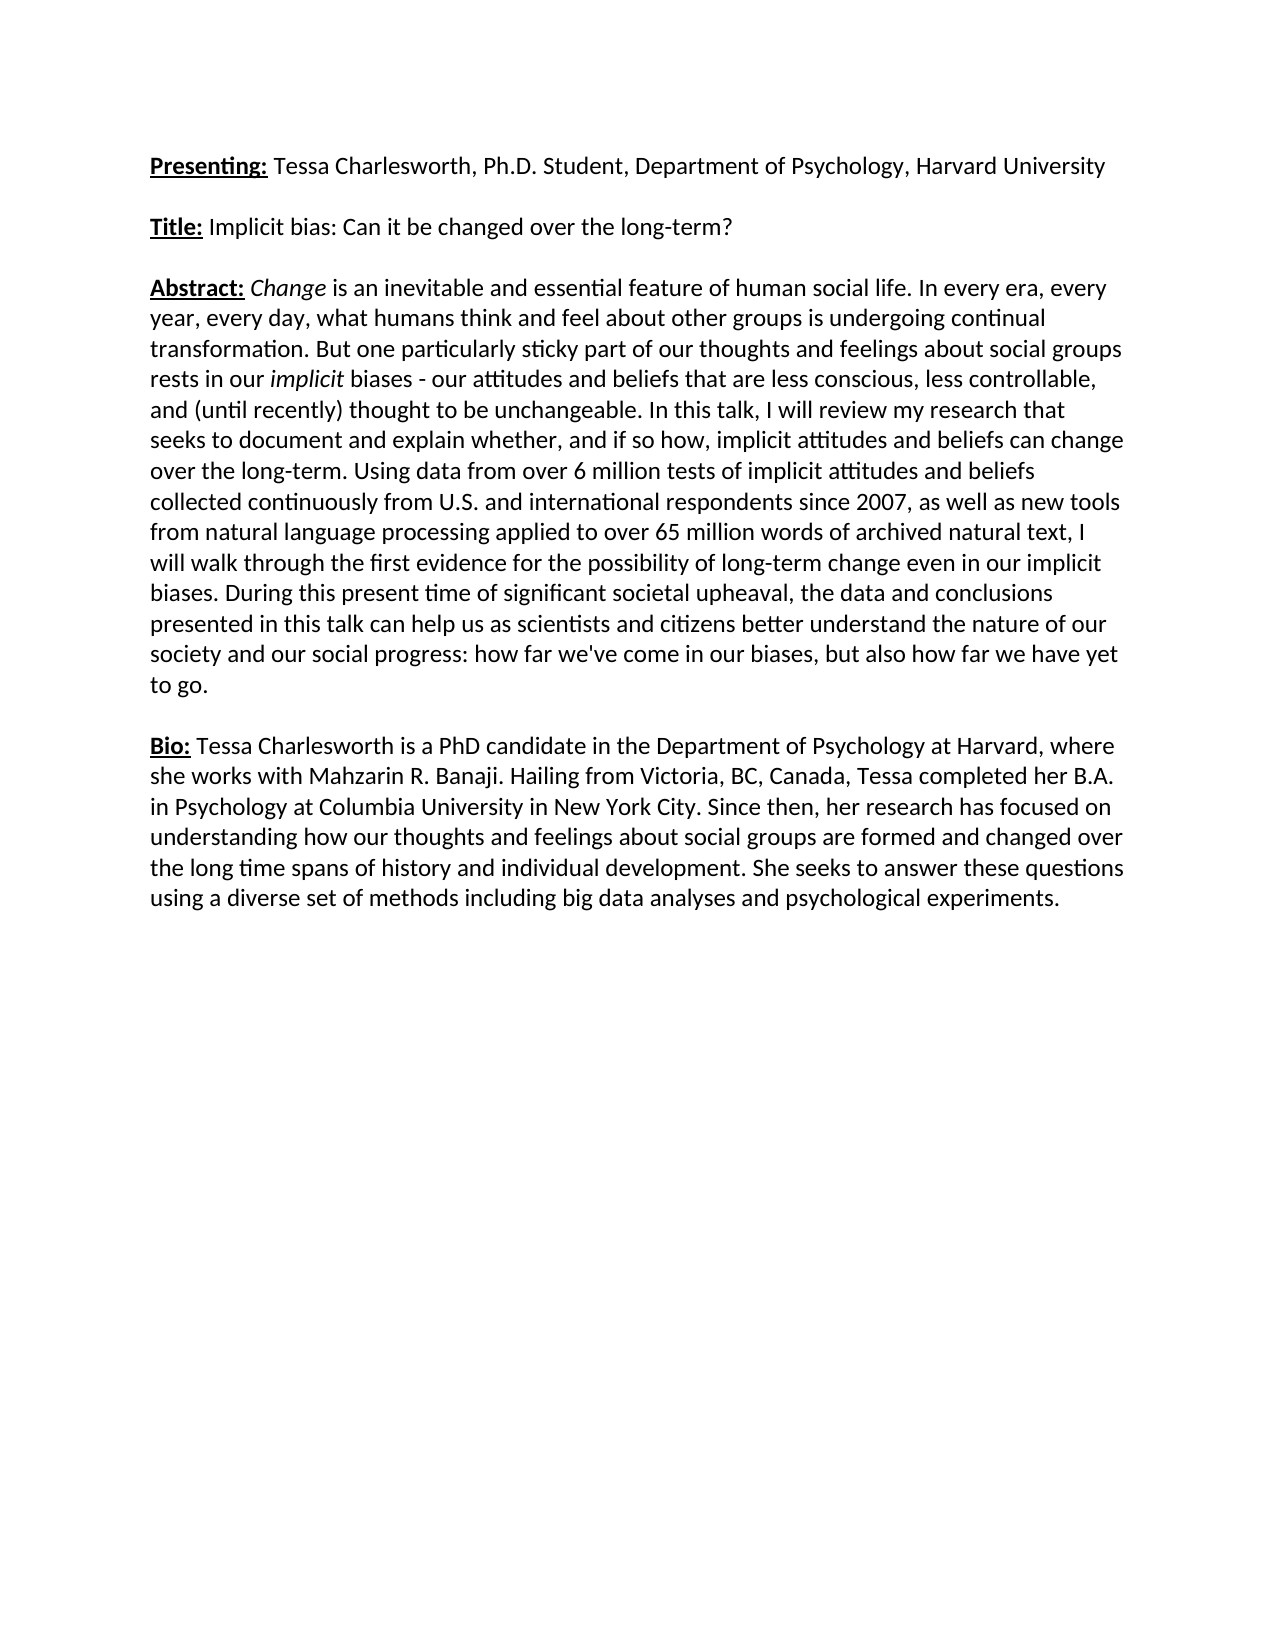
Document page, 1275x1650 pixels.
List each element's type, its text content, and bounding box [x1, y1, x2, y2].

text Presenting: Tessa Charlesworth, Ph.D. Student, Department of Psychology, Harvard University [150, 150, 1125, 181]
text Title: Implicit bias: Can it be changed over the long-term? [150, 211, 1125, 242]
text Abstract: Change is an inevitable and essential feature of human social life. In every era, every year, every day, what humans think and feel about other groups is undergoing continual transformation. But one particularly sticky part of our thoughts and feelings about social groups rests in our implicit biases - our attitudes and beliefs that are less conscious, less controllable, and (until recently) thought to be unchangeable. In this talk, I will review my research that seeks to document and explain whether, and if so how, implicit attitudes and beliefs can change over the long-term. Using data from over 6 million tests of implicit attitudes and beliefs collected continuously from U.S. and international respondents since 2007, as well as new tools from natural language processing applied to over 65 million words of archived natural text, I will walk through the first evidence for the possibility of long-term change even in our implicit biases. During this present time of significant societal upheaval, the data and conclusions presented in this talk can help us as scientists and citizens better understand the nature of our society and our social progress: how far we've come in our biases, but also how far we have yet to go. Bio: Tessa Charlesworth is a PhD candidate in the Department of Psychology at Harvard, where she works with Mahzarin R. Banaji. Hailing from Victoria, BC, Canada, Tessa completed her B.A. in Psychology at Columbia University in New York City. Since then, her research has focused on understanding how our thoughts and feelings about social groups are formed and changed over the long time spans of history and individual development. She seeks to answer these questions using a diverse set of methods including big data analyses and psychological experiments. [150, 272, 1125, 913]
